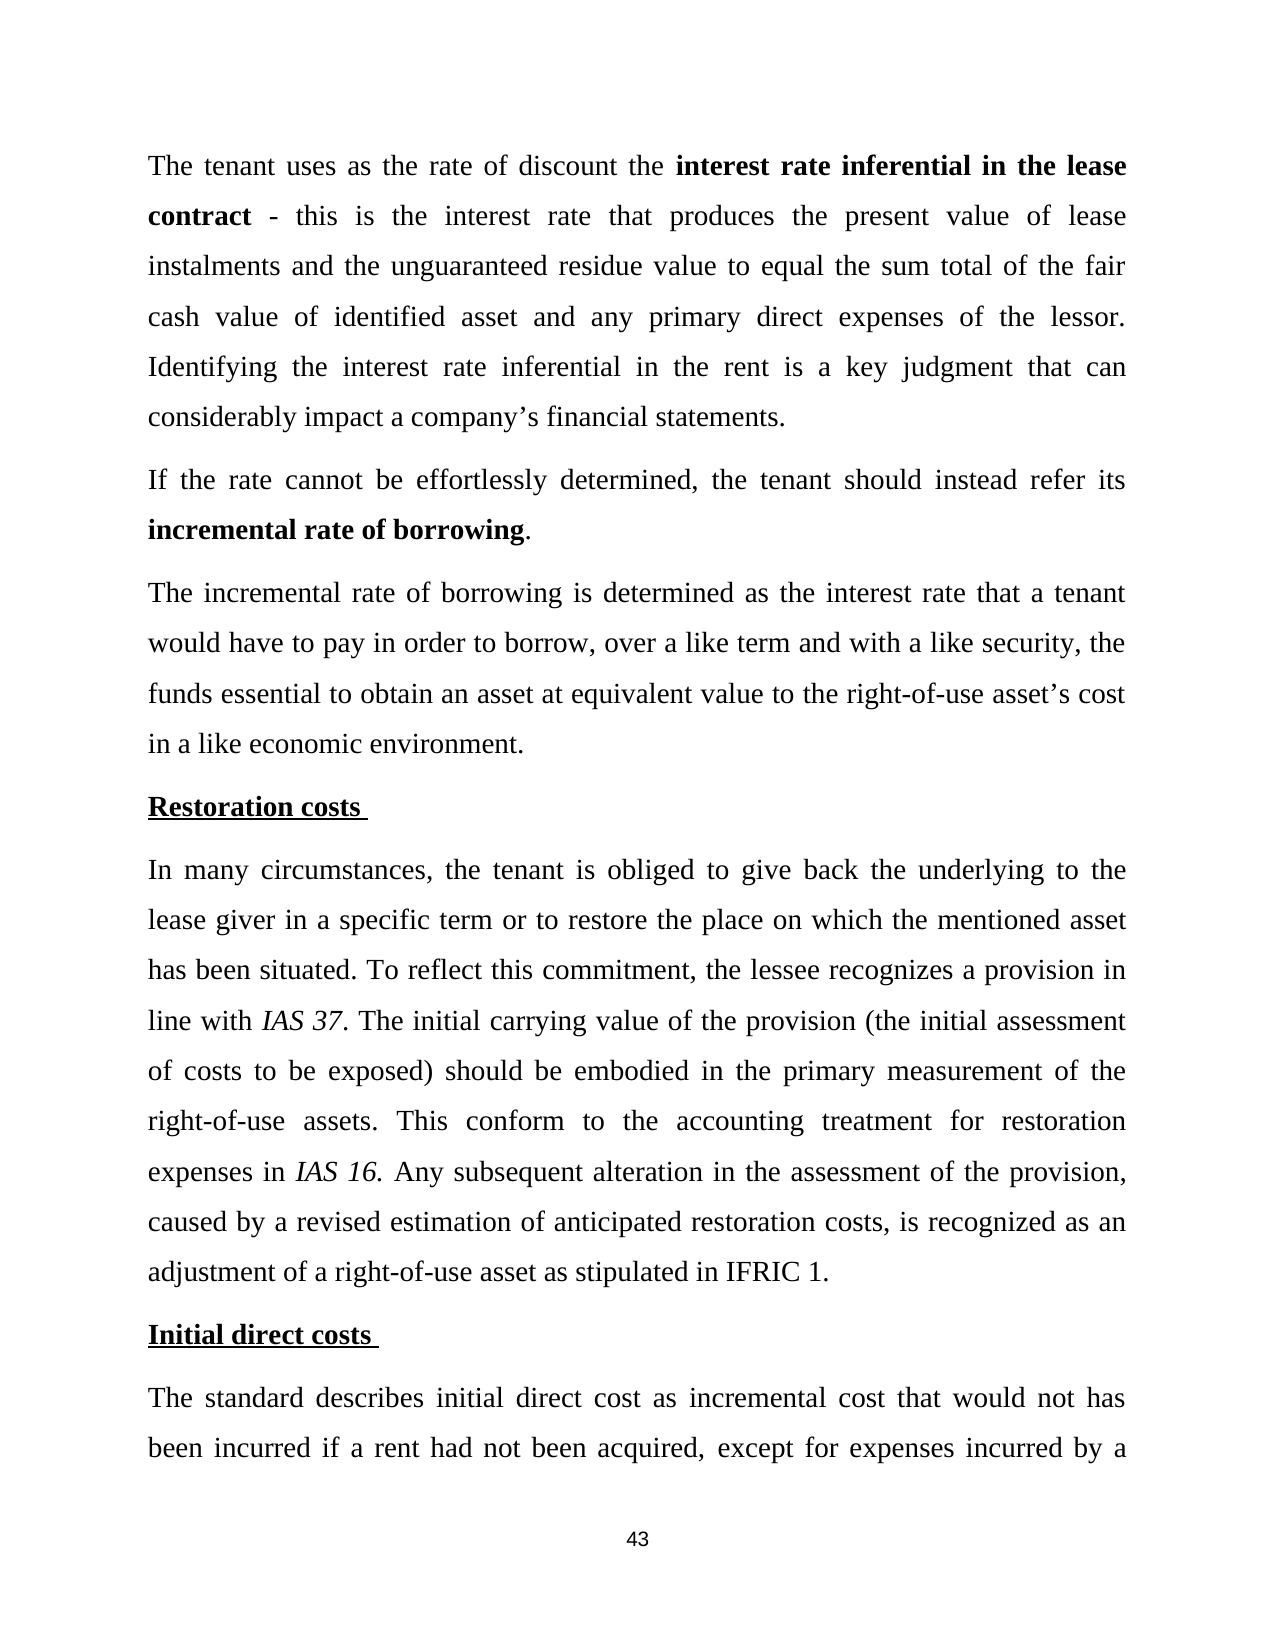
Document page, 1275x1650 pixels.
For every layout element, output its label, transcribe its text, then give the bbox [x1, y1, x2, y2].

text If the rate cannot be effortlessly determined, the tenant should instead refer its incremental rate of borrowing. [148, 462, 1127, 546]
text The tenant uses as the rate of discount the interest rate inferential in the lease contract - this is the interest rate that produces the present value of lease instalments and the unguaranteed residue value to equal the sum total of the fair cash value of identified asset and any primary direct expenses of the lessor. Identifying the interest rate inferential in the rent is a key judgment that can considerably impact a company’s financial statements. [148, 148, 1127, 433]
text Initial direct costs [148, 1317, 1127, 1351]
text The incremental rate of borrowing is determined as the interest rate that a tenant would have to pay in order to borrow, over a like term and with a like security, the funds essential to obtain an asset at equivalent value to the right-of-use asset’s cost in a like economic environment. [148, 575, 1127, 760]
text Restoration costs [148, 789, 1127, 822]
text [148, 1380, 1127, 1464]
text In many circumstances, the tenant is obliged to give back the underlying to the lease giver in a specific term or to restore the place on which the mentioned asset has been situated. To reflect this commitment, the lessee recognizes a provision in line with IAS 37. The initial carrying value of the provision (the initial assessment of costs to be exposed) should be embodied in the primary measurement of the right-of-use assets. This conform to the accounting treatment for restoration expenses in IAS 16. Any subsequent alteration in the assessment of the provision, caused by a revised estimation of anticipated restoration costs, is recognized as an adjustment of a right-of-use asset as stipulated in IFRIC 1. [148, 852, 1127, 1288]
